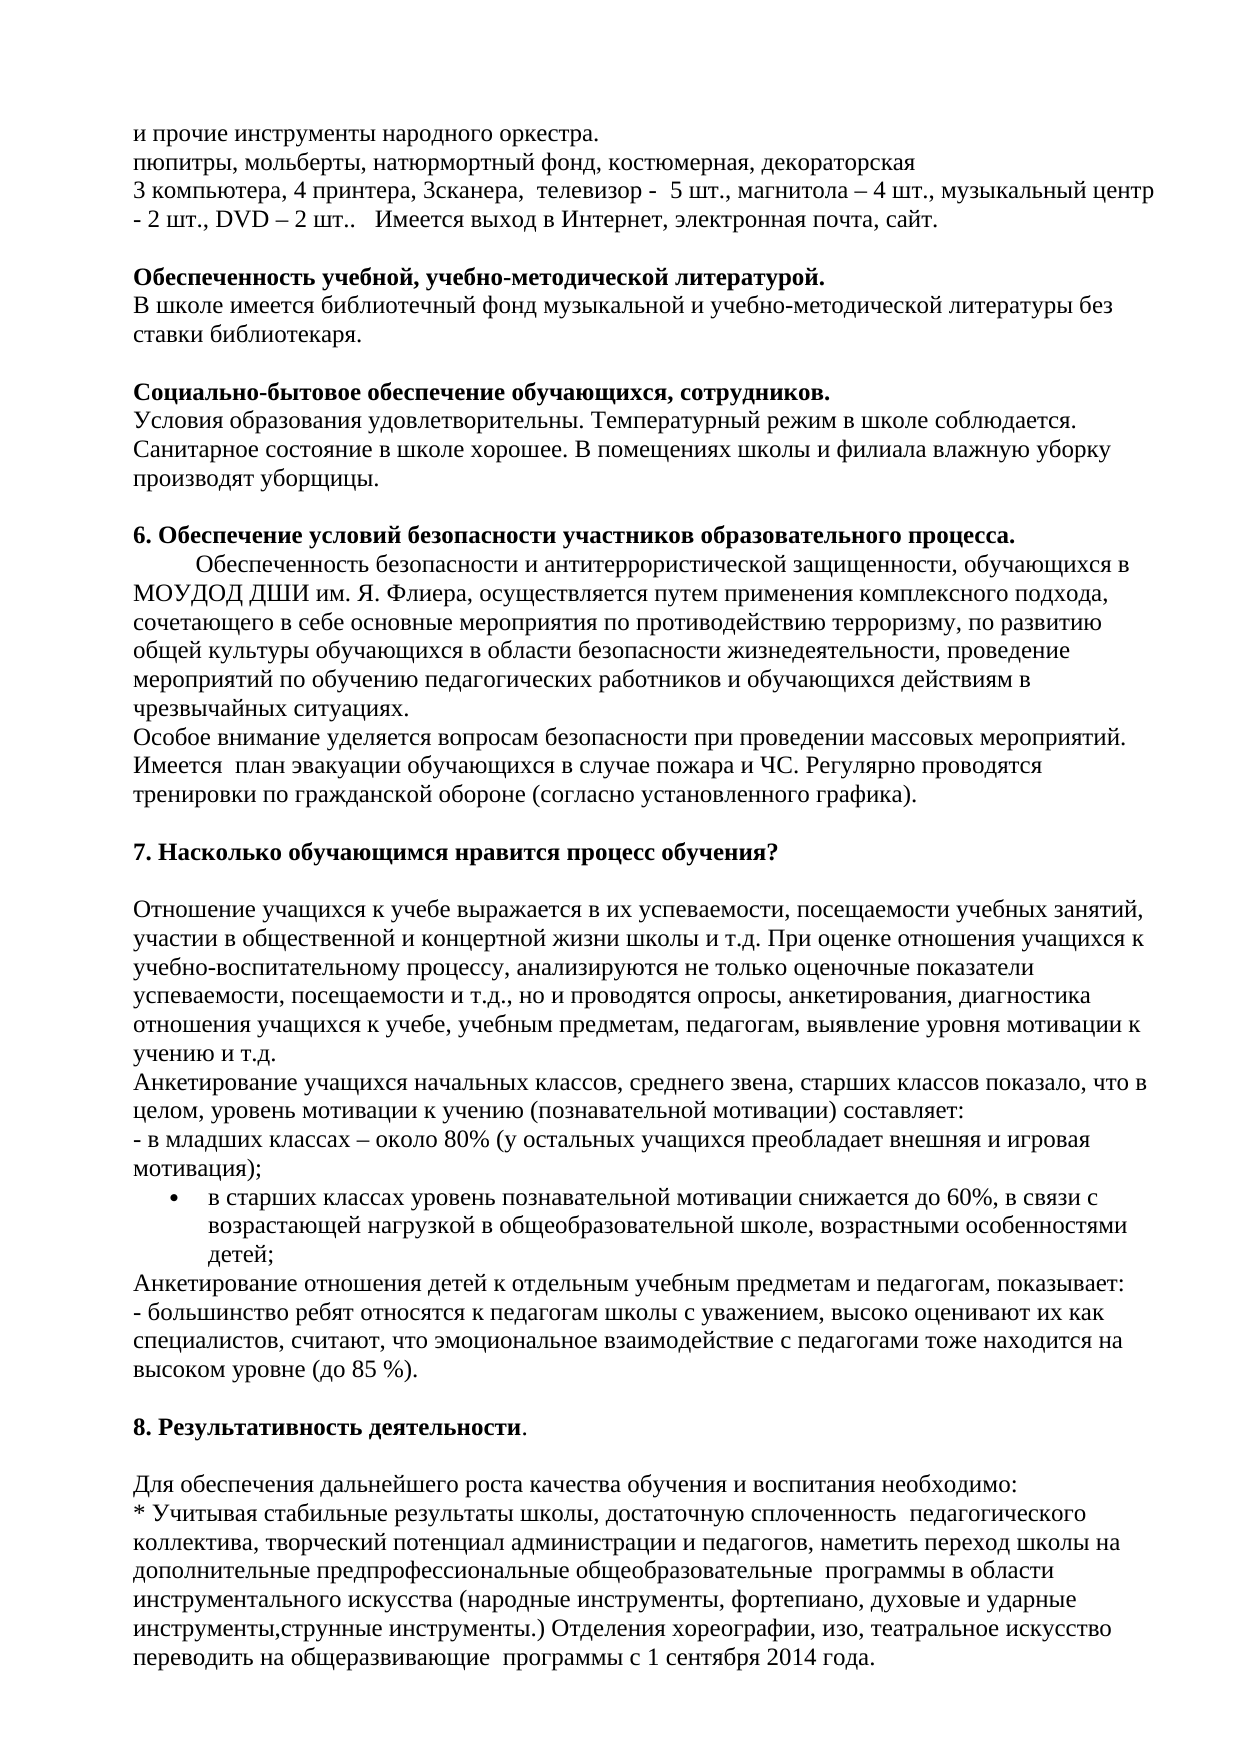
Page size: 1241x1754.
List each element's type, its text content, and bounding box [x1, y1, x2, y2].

text 8. Результативность деятельности. [133, 1412, 1167, 1441]
text Обеспеченность безопасности и антитеррористической защищенности, обучающихся в МОУДОД ДШИ им. Я. Флиера, осуществляется путем применения комплексного подхода, сочетающего в себе основные мероприятия по противодействию терроризму, по развитию общей культуры обучающихся в области безопасности жизнедеятельности, проведение мероприятий по обучению педагогических работников и обучающихся действиям в чрезвычайных ситуациях. [133, 549, 1167, 722]
text 6. Обеспечение условий безопасности участников образовательного процесса. [133, 521, 1167, 549]
text Социально-бытовое обеспечение обучающихся, сотрудников. [133, 377, 1167, 406]
list в старших классах уровень познавательной мотивации снижается до 60%, в связи с возрастающей нагрузкой в общеобразовательной школе, возрастными особенностями детей; [170, 1182, 1167, 1268]
text Отношение учащихся к учебе выражается в их успеваемости, посещаемости учебных занятий, участии в общественной и концертной жизни школы и т.д. При оценке отношения учащихся к учебно-воспитательному процессу, анализируются не только оценочные показатели успеваемости, посещаемости и т.д., но и проводятся опросы, анкетирования, диагностика отношения учащихся к учебе, учебным предметам, педагогам, выявление уровня мотивации к учению и т.д. Анкетирование учащихся начальных классов, среднего звена, старших классов показало, что в целом, уровень мотивации к учению (познавательной мотивации) составляет: - в младших классах – около 80% (у остальных учащихся преобладает внешняя и игровая мотивация); [133, 866, 1167, 1182]
text Для обеспечения дальнейшего роста качества обучения и воспитания необходимо: * Учитывая стабильные результаты школы, достаточную сплоченность педагогического коллектива, творческий потенциал администрации и педагогов, наметить переход школы на дополнительные предпрофессиональные общеобразовательные программы в области инструментального искусства (народные инструменты, фортепиано, духовые и ударные инструменты,струнные инструменты.) Отделения хореографии, изо, театральное искусство переводить на общеразвивающие программы с 1 сентября 2014 года. [133, 1441, 1167, 1671]
text Условия образования удовлетворительны. Температурный режим в школе соблюдается. Санитарное состояние в школе хорошее. В помещениях школы и филиала влажную уборку производят уборщицы. [133, 406, 1167, 492]
text и прочие инструменты народного оркестра. пюпитры, мольберты, натюрмортный фонд, костюмерная, декораторская 3 компьютера, 4 принтера, 3сканера, телевизор - 5 шт., магнитола – 4 шт., музыкальный центр - 2 шт., DVD – 2 шт.. Имеется выход в Интернет, электронная почта, сайт. [133, 118, 1167, 233]
text Обеспеченность учебной, учебно-методической литературой. [133, 262, 1167, 291]
text Особое внимание уделяется вопросам безопасности при проведении массовых мероприятий. Имеется план эвакуации обучающихся в случае пожара и ЧС. Регулярно проводятся тренировки по гражданской обороне (согласно установленного графика). [133, 722, 1167, 808]
text Анкетирование отношения детей к отдельным учебным предметам и педагогам, показывает: - большинство ребят относятся к педагогам школы с уважением, высоко оценивают их как специалистов, считают, что эмоциональное взаимодействие с педагогами тоже находится на высоком уровне (до 85 %). [133, 1268, 1167, 1383]
text В школе имеется библиотечный фонд музыкальной и учебно-методической литературы без ставки библиотекаря. [133, 291, 1167, 348]
text 7. Насколько обучающимся нравится процесс обучения? [133, 837, 1167, 866]
